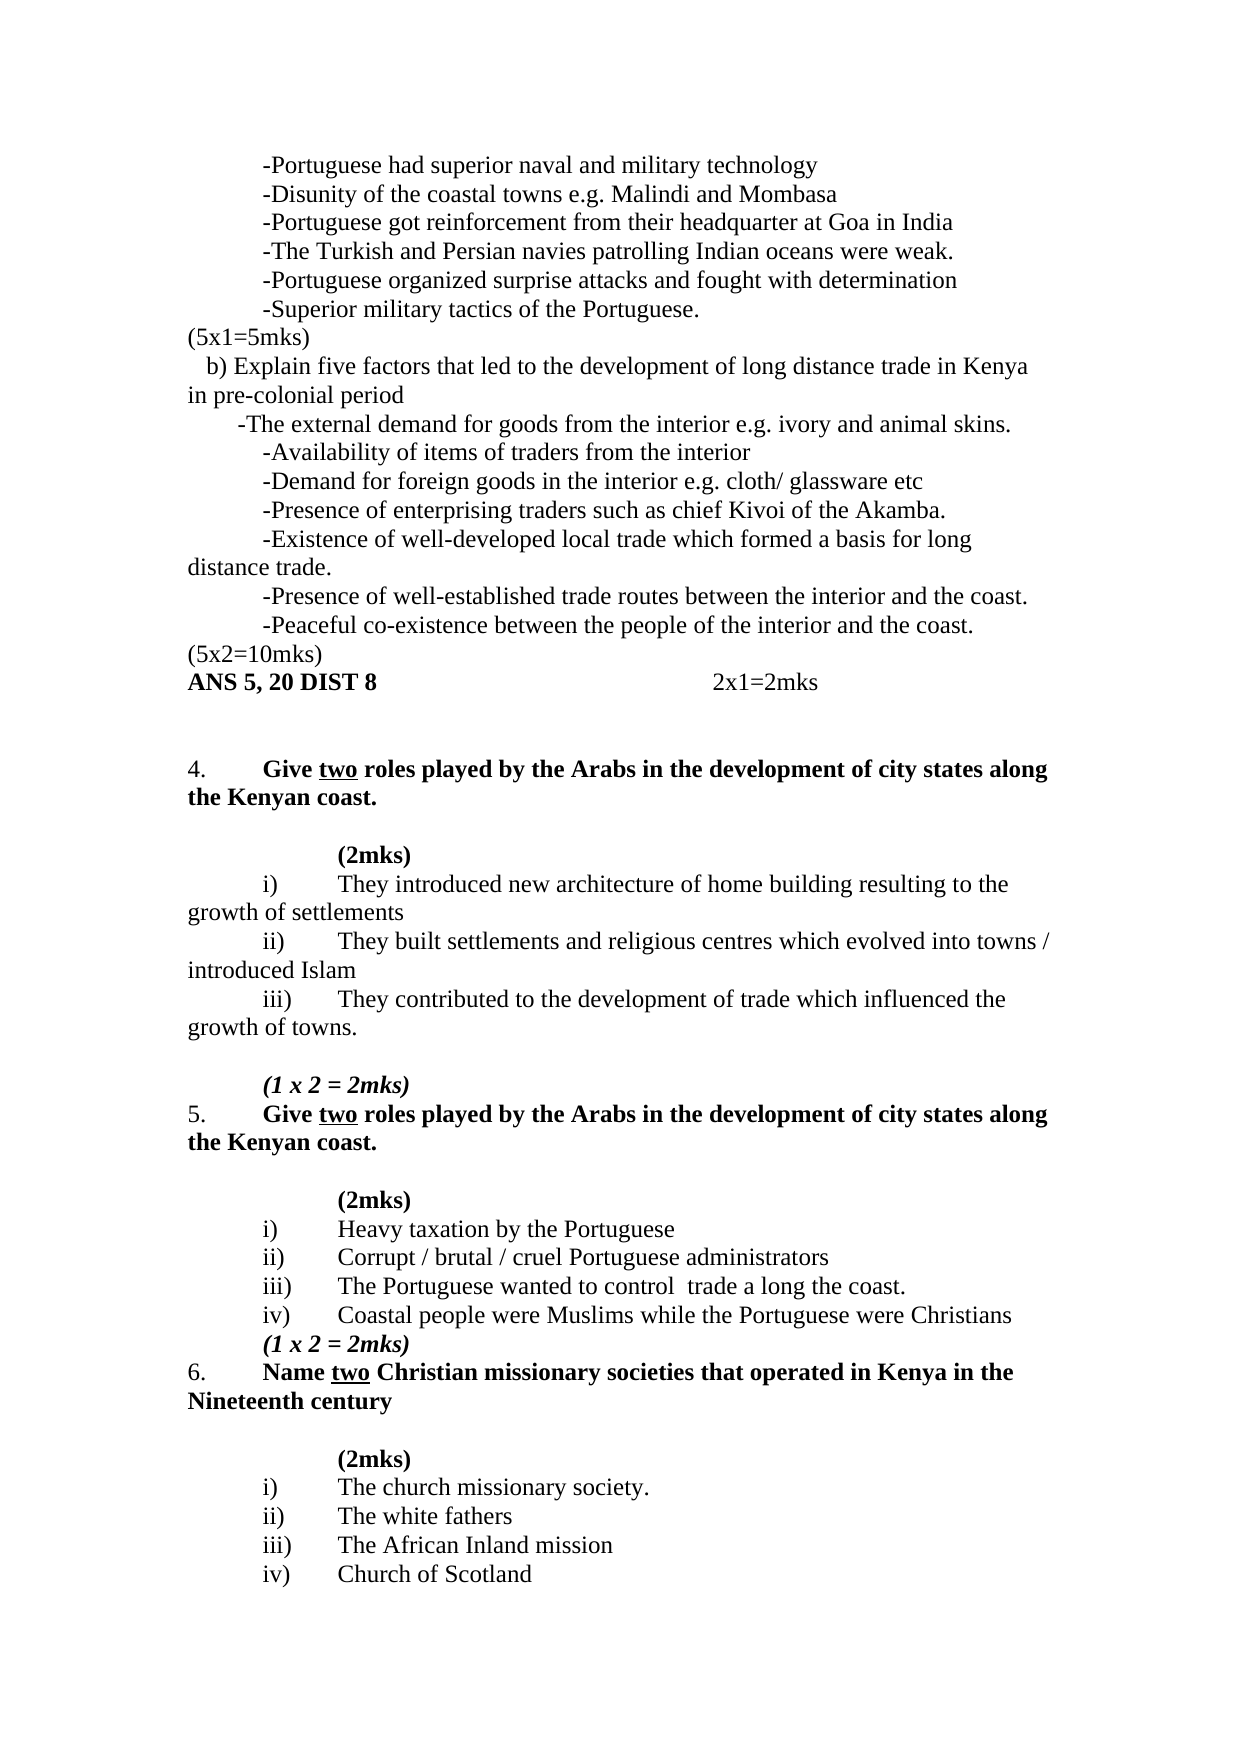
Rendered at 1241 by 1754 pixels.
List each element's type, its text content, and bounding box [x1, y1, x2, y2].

text iv) Church of Scotland [187, 1559, 1053, 1587]
text i) They introduced new architecture of home building resulting to the growth of settlements [187, 869, 1053, 926]
text ii) Corrupt / brutal / cruel Portuguese administrators [187, 1242, 1053, 1271]
text -Portuguese had superior naval and military technology [187, 150, 1053, 179]
text -Peaceful co-existence between the people of the interior and the coast. (5x2=10mks) [187, 610, 1053, 667]
text (2mks) [187, 811, 1053, 869]
text ANS 5, 20 DIST 8 2x1=2mks [187, 667, 1053, 696]
text -Demand for foreign goods in the interior e.g. cloth/ glassware etc [187, 466, 1053, 495]
text ii) They built settlements and religious centres which evolved into towns / introduced Islam [187, 926, 1053, 984]
text 5. Give two roles played by the Arabs in the development of city states along the Kenyan coast. [187, 1099, 1053, 1156]
text -Portuguese organized surprise attacks and fought with determination [187, 265, 1053, 294]
text -Availability of items of traders from the interior [187, 437, 1053, 466]
text b) Explain five factors that led to the development of long distance trade in Kenya in pre-colonial period [187, 351, 1053, 409]
text iii) The African Inland mission [187, 1530, 1053, 1559]
text -Superior military tactics of the Portuguese. (5x1=5mks) [187, 294, 1053, 351]
text (2mks) [187, 1156, 1053, 1214]
text -Existence of well-developed local trade which formed a basis for long distance trade. [187, 524, 1053, 581]
text iii) The Portuguese wanted to control trade a long the coast. [187, 1271, 1053, 1300]
text (1 x 2 = 2mks) [187, 1041, 1053, 1099]
text 4. Give two roles played by the Arabs in the development of city states along the Kenyan coast. [187, 754, 1053, 811]
text -Disunity of the coastal towns e.g. Malindi and Mombasa [187, 179, 1053, 207]
text -The Turkish and Persian navies patrolling Indian oceans were weak. [187, 236, 1053, 265]
text i) The church missionary society. [187, 1472, 1053, 1501]
text 6. Name two Christian missionary societies that operated in Kenya in the Nineteenth century [187, 1357, 1053, 1415]
text i) Heavy taxation by the Portuguese [187, 1214, 1053, 1242]
text iii) They contributed to the development of trade which influenced the growth of towns. [187, 984, 1053, 1041]
text (2mks) [187, 1415, 1053, 1472]
text -The external demand for goods from the interior e.g. ivory and animal skins. [187, 409, 1053, 437]
text iv) Coastal people were Muslims while the Portuguese were Christians (1 x 2 = 2mks) [187, 1300, 1053, 1357]
text -Presence of well-established trade routes between the interior and the coast. [187, 581, 1053, 610]
text ii) The white fathers [187, 1501, 1053, 1530]
text -Portuguese got reinforcement from their headquarter at Goa in India [187, 207, 1053, 236]
text -Presence of enterprising traders such as chief Kivoi of the Akamba. [187, 495, 1053, 524]
